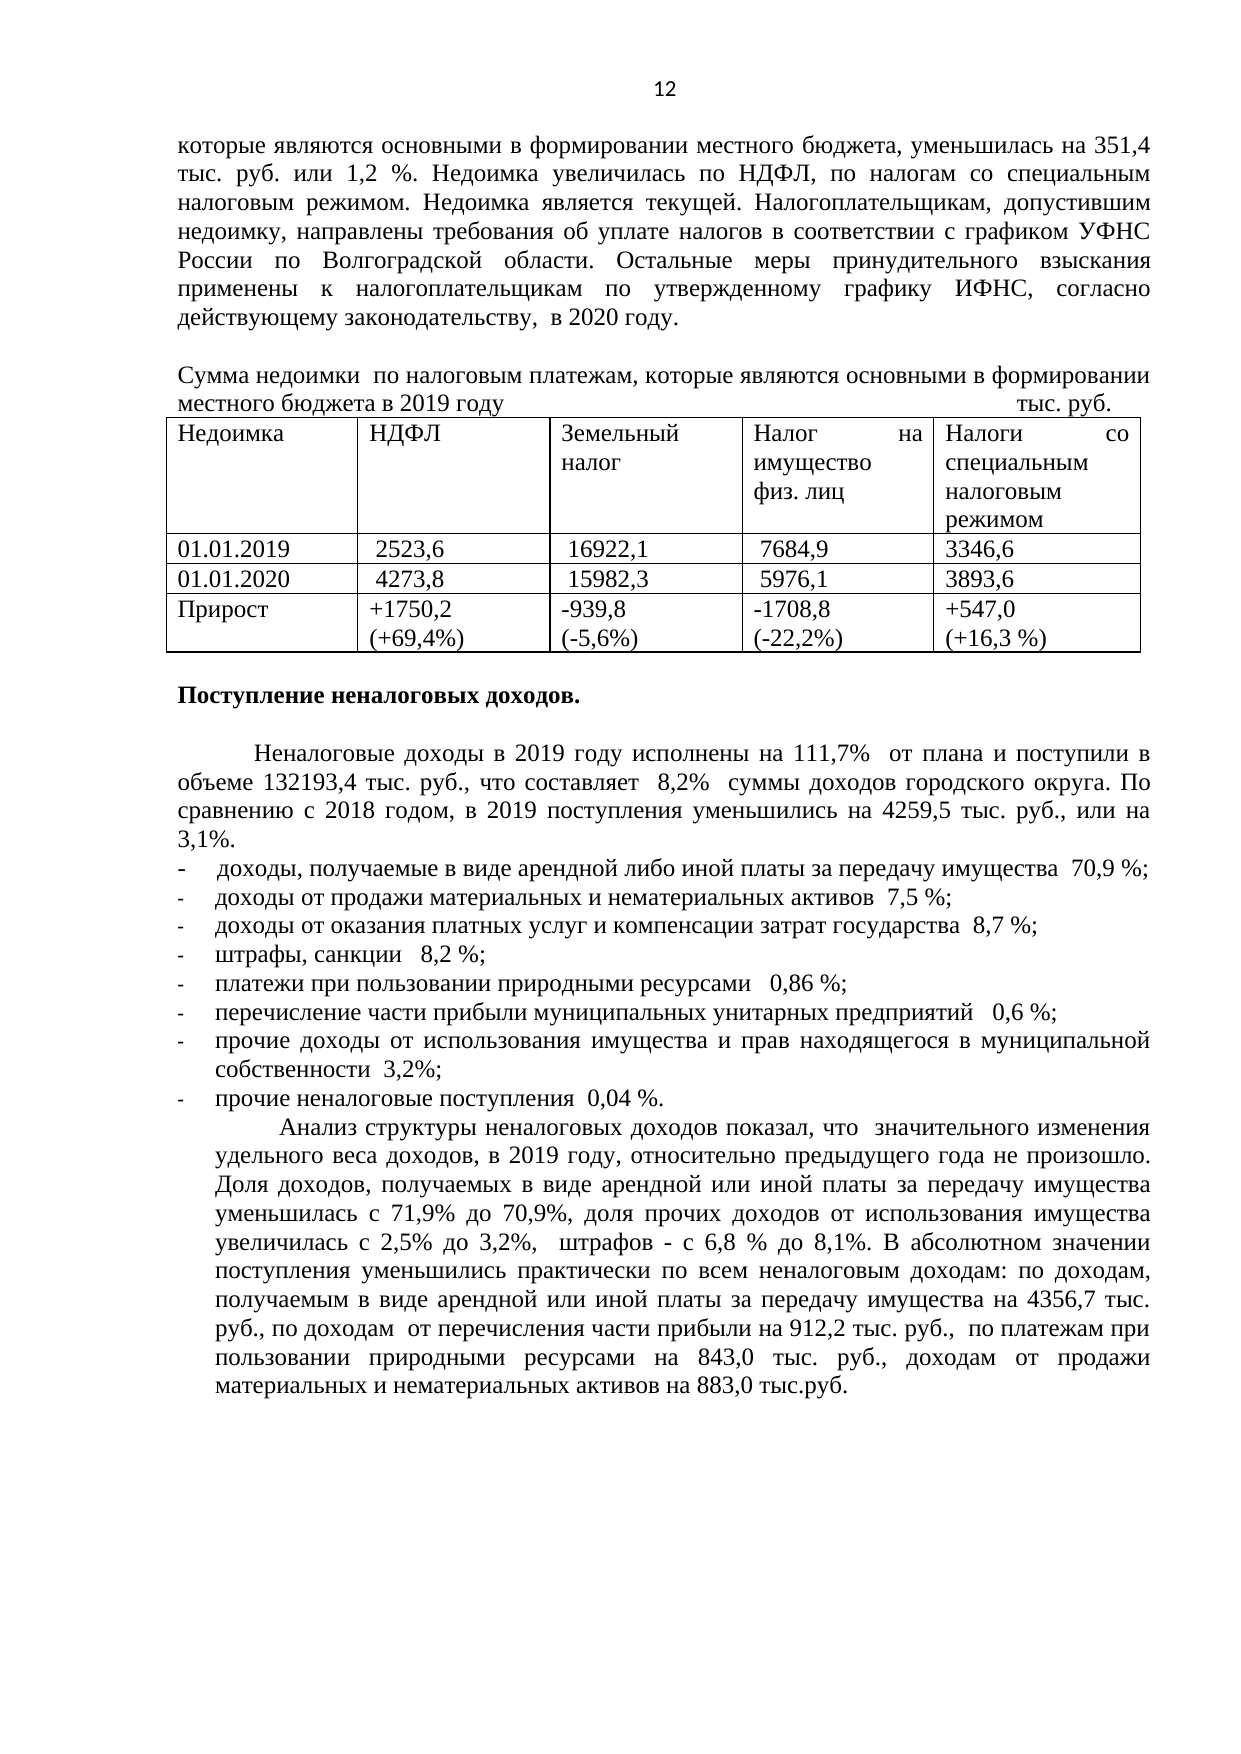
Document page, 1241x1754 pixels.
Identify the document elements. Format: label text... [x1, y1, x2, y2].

table_cell 01.01.2020 [167, 564, 357, 593]
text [177, 130, 1152, 331]
list штрафы, санкции 8,2 %; [177, 939, 1152, 968]
table_cell 16922,1 [551, 534, 742, 563]
table_header Налоги со специальным налоговым режимом [934, 418, 1140, 533]
text Анализ структуры неналоговых доходов показал, что значительного изменения удельного веса доходов, в 2019 году, относительно предыдущего года не произошло. Доля доходов, получаемых в виде арендной или иной платы за передачу имущества уменьшилась с 71,9% до 70,9%, доля прочих доходов от использования имущества увеличилась с 2,5% до 3,2%, штрафов - с 6,8 % до 8,1%. В абсолютном значении поступления уменьшились практически по всем неналоговым доходам: по доходам, получаемым в виде арендной или иной платы за передачу имущества на 4356,7 тыс. руб., по доходам от перечисления части прибыли на 912,2 тыс. руб., по платежам при пользовании природными ресурсами на 843,0 тыс. руб., доходам от продажи материальных и нематериальных активов на 883,0 тыс.руб. [215, 1112, 1152, 1399]
list доходы от продажи материальных и нематериальных активов 7,5 %; [177, 882, 1152, 911]
list платежи при пользовании природными ресурсами 0,86 %; [177, 968, 1152, 997]
table_header Налог на имущество физ. лиц [743, 418, 933, 533]
table_cell -1708,8 (-22,2%) [743, 594, 933, 651]
list прочие доходы от использования имущества и прав находящегося в муниципальной собственности 3,2%; [177, 1026, 1152, 1083]
table_cell Прирост [167, 594, 357, 651]
text Поступление неналоговых доходов. [177, 681, 1152, 709]
list доходы от оказания платных услуг и компенсации затрат государства 8,7 %; [177, 911, 1152, 939]
table_cell 01.01.2019 [167, 534, 357, 563]
text Сумма недоимки по налоговым платежам, которые являются основными в формировании местного бюджета в 2019 году тыс. руб. [177, 360, 1152, 417]
list перечисление части прибыли муниципальных унитарных предприятий 0,6 %; [177, 997, 1152, 1026]
table_cell +547,0 (+16,3 %) [934, 594, 1140, 651]
table_cell -939,8 (-5,6%) [551, 594, 742, 651]
table_header НДФЛ [358, 418, 549, 533]
table_cell +1750,2 (+69,4%) [358, 594, 549, 651]
text - доходы, получаемые в виде арендной либо иной платы за передачу имущества 70,9 %; [177, 853, 1152, 882]
table_header Недоимка [167, 418, 357, 533]
table_cell 3346,6 [934, 534, 1140, 563]
text Неналоговые доходы в 2019 году исполнены на 111,7% от плана и поступили в объеме 132193,4 тыс. руб., что составляет 8,2% суммы доходов городского округа. По сравнению с 2018 годом, в 2019 поступления уменьшились на 4259,5 тыс. руб., или на 3,1%. [177, 738, 1152, 853]
table_cell 4273,8 [358, 564, 549, 593]
table_cell 7684,9 [743, 534, 933, 563]
table_cell 15982,3 [551, 564, 742, 593]
table_header Земельный налог [551, 418, 742, 533]
table_cell 3893,6 [934, 564, 1140, 593]
list прочие неналоговые поступления 0,04 %. [177, 1083, 1152, 1112]
table_cell 2523,6 [358, 534, 549, 563]
table_cell 5976,1 [743, 564, 933, 593]
